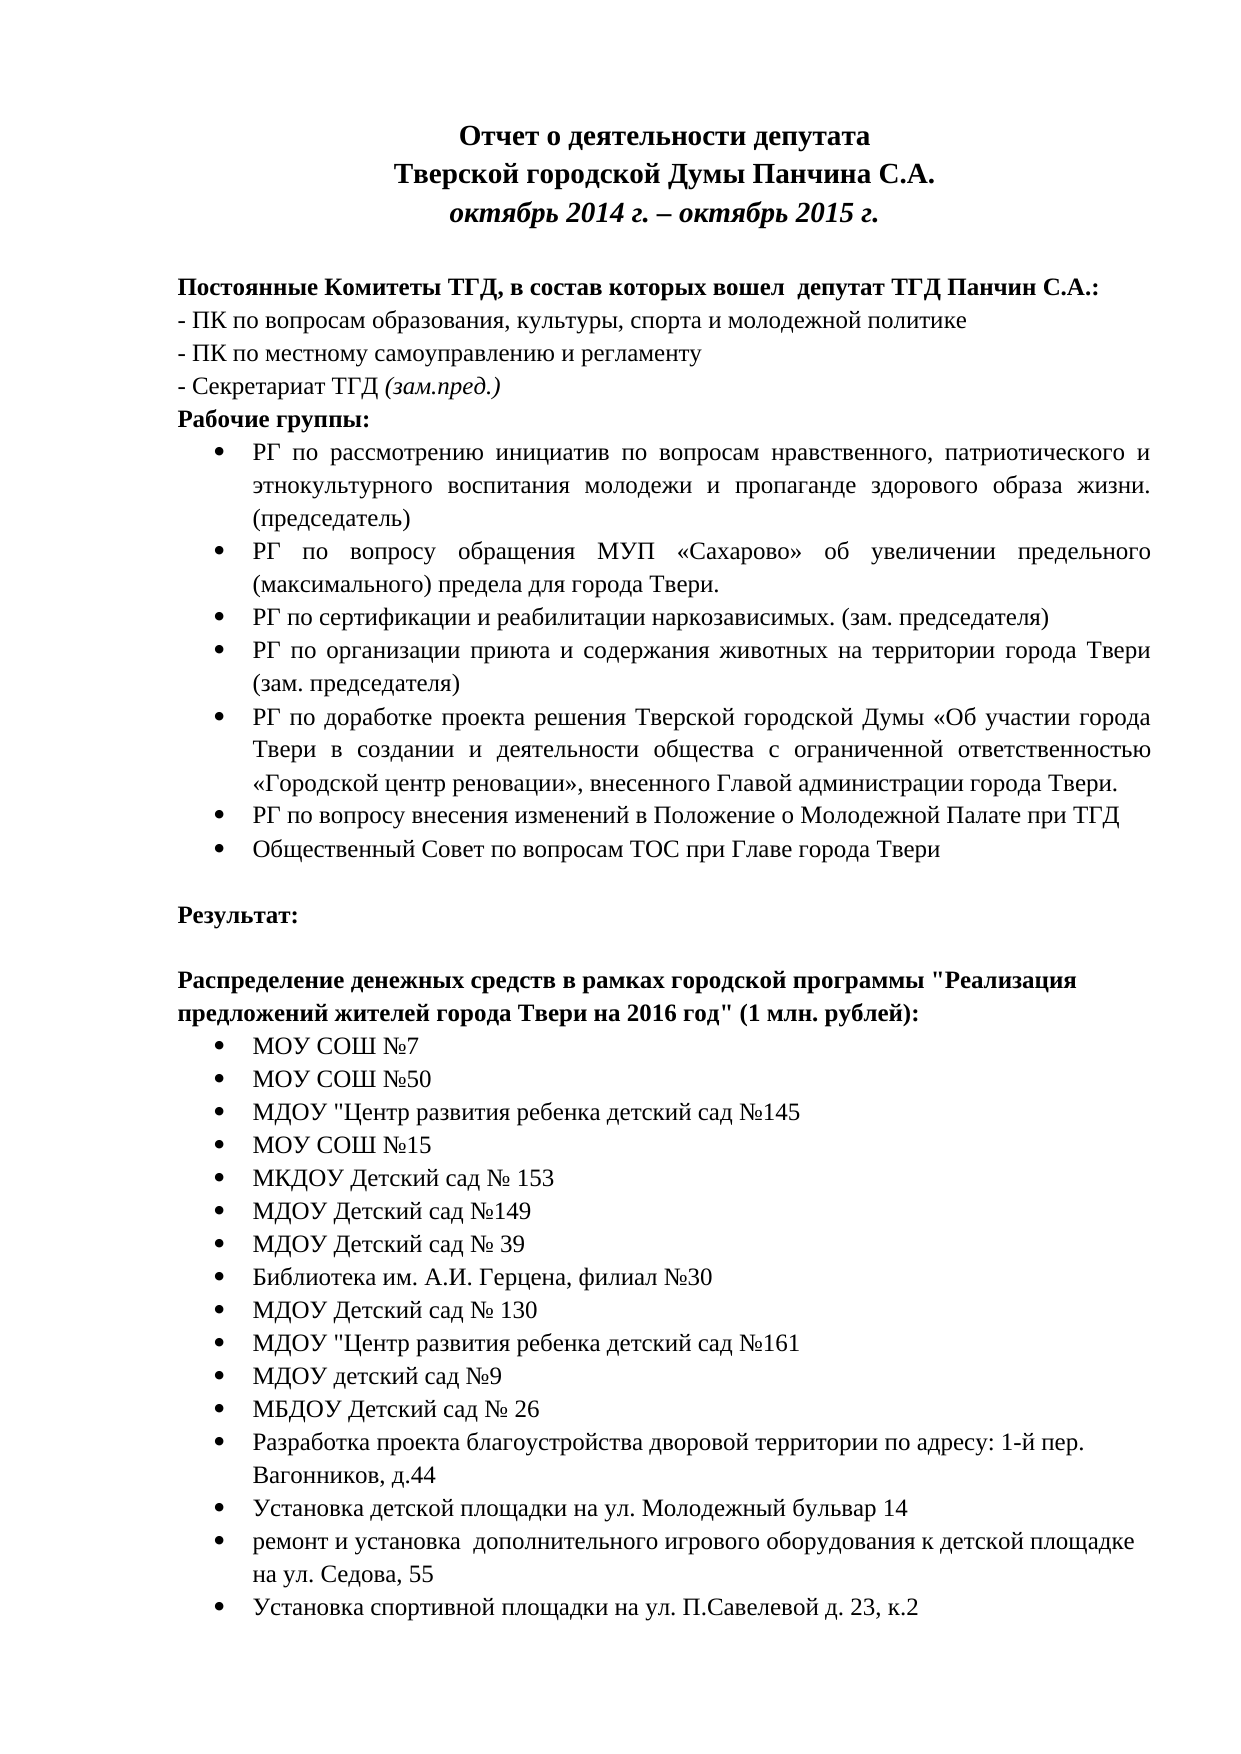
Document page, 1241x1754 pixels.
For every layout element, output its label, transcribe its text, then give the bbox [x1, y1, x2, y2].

list Установка спортивной площадки на ул. П.Савелевой д. 23, к.2 [215, 1592, 1152, 1621]
text Постоянные Комитеты ТГД, в состав которых вошел депутат ТГД Панчин С.А.: [177, 272, 1152, 301]
list ремонт и установка дополнительного игрового оборудования к детской площадке на ул. Седова, 55 [215, 1526, 1152, 1588]
list РГ по организации приюта и содержания животных на территории города Твери (зам. председателя) [215, 636, 1152, 697]
list Разработка проекта благоустройства дворовой территории по адресу: 1-й пер. Вагонников, д.44 [215, 1427, 1152, 1489]
list МБДОУ Детский сад № 26 [215, 1394, 1152, 1423]
list Библиотека им. А.И. Герцена, филиал №30 [215, 1262, 1152, 1291]
list МКДОУ Детский сад № 153 [215, 1163, 1152, 1192]
list МОУ СОШ №15 [215, 1130, 1152, 1159]
text Распределение денежных средств в рамках городской программы "Реализация предложений жителей города Твери на 2016 год" (1 млн. рублей): [177, 965, 1152, 1027]
list МОУ СОШ №7 [215, 1031, 1152, 1060]
list МДОУ Детский сад №149 [215, 1196, 1152, 1225]
list МДОУ детский сад №9 [215, 1361, 1152, 1390]
list МДОУ Детский сад № 130 [215, 1295, 1152, 1324]
text - Секретариат ТГД (зам.пред.) [177, 371, 1152, 400]
list МДОУ Детский сад № 39 [215, 1229, 1152, 1258]
text - ПК по вопросам образования, культуры, спорта и молодежной политике [177, 305, 1152, 334]
text - ПК по местному самоуправлению и регламенту [177, 338, 1152, 367]
list Установка детской площадки на ул. Молодежный бульвар 14 [215, 1493, 1152, 1522]
list Общественный Совет по вопросам ТОС при Главе города Твери [215, 834, 1152, 862]
text Тверской городской Думы Панчина С.А. [177, 157, 1152, 190]
list РГ по сертификации и реабилитации наркозависимых. (зам. председателя) [215, 602, 1152, 631]
list МОУ СОШ №50 [215, 1064, 1152, 1093]
list МДОУ "Центр развития ребенка детский сад №161 [215, 1328, 1152, 1357]
text Отчет о деятельности депутата [177, 118, 1152, 152]
list РГ по вопросу обращения МУП «Сахарово» об увеличении предельного (максимального) предела для города Твери. [215, 536, 1152, 598]
list РГ по доработке проекта решения Тверской городской Думы «Об участии города Твери в создании и деятельности общества с ограниченной ответственностью «Городской центр реновации», внесенного Главой администрации города Твери. [215, 702, 1152, 796]
list РГ по рассмотрению инициатив по вопросам нравственного, патриотического и этнокультурного воспитания молодежи и пропаганде здорового образа жизни. (председатель) [215, 437, 1152, 532]
text Результат: [177, 900, 1152, 928]
text октябрь 2014 г. – октябрь 2015 г. [177, 195, 1152, 229]
text Рабочие группы: [177, 404, 1152, 433]
list РГ по вопросу внесения изменений в Положение о Молодежной Палате при ТГД [215, 801, 1152, 829]
list МДОУ "Центр развития ребенка детский сад №145 [215, 1097, 1152, 1126]
